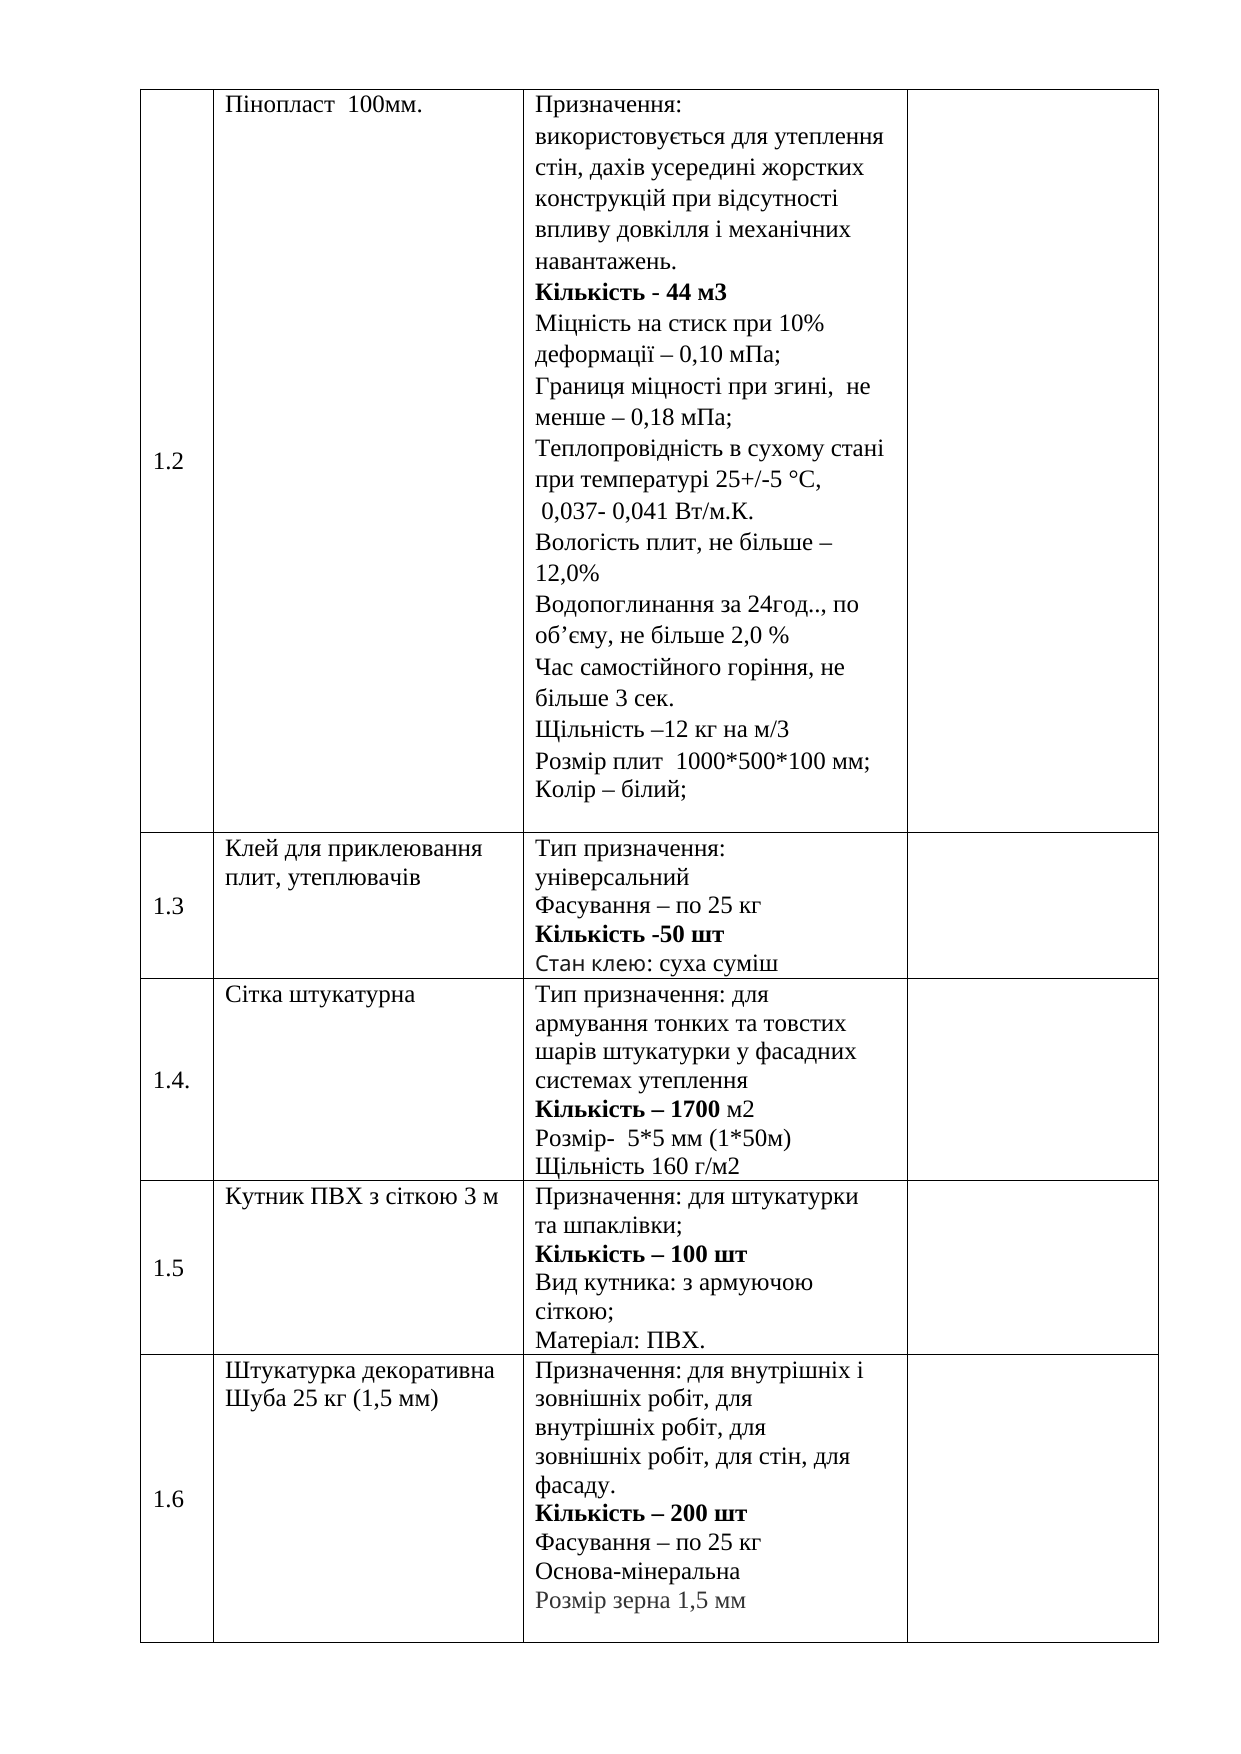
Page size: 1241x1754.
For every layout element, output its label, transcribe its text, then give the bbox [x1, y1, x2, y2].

table_cell [908, 1355, 1158, 1642]
table_cell [908, 833, 1158, 978]
table_cell Сітка штукатурна [214, 979, 523, 1180]
table_cell Кутник ПВХ з сіткою 3 м [214, 1181, 523, 1354]
table_cell 1.4. [141, 979, 213, 1180]
table_cell 1.2 [141, 90, 213, 832]
table_cell 1.6 [141, 1355, 213, 1642]
table_cell Клей для приклеювання плит, утеплювачів [214, 833, 523, 978]
table_cell 1.3 [141, 833, 213, 978]
table_cell [908, 1181, 1158, 1354]
table_cell [908, 90, 1158, 832]
table_cell Тип призначення: для армування тонких та товстих шарів штукатурки у фасадних системах утеплення Кількість – 1700 м2 Розмір- 5*5 мм (1*50м) Щільність 160 г/м2 [524, 979, 907, 1180]
table_cell [908, 979, 1158, 1180]
table_cell Штукатурка декоративна Шуба 25 кг (1,5 мм) [214, 1355, 523, 1642]
table_cell Пінопласт 100мм. [214, 90, 523, 832]
table_cell Тип призначення: універсальний Фасування – по 25 кг Кількість -50 шт Стан клею: суха суміш [524, 833, 907, 978]
table_cell Призначення: для штукатурки та шпаклівки; Кількість – 100 шт Вид кутника: з армуючою сіткою; Матеріал: ПВХ. [524, 1181, 907, 1354]
table_cell 1.5 [141, 1181, 213, 1354]
table_cell Призначення: для внутрішніх і зовнішніх робіт, для внутрішніх робіт, для зовнішніх робіт, для стін, для фасаду. Кількість – 200 шт Фасування – по 25 кг Основа-мінеральна Розмір зерна 1,5 мм [524, 1355, 907, 1642]
table_cell Призначення: використовується для утеплення стін, дахів усередині жорстких конструкцій при відсутності впливу довкілля і механічних навантажень. Кількість - 44 м3 Міцність на стиск при 10% деформації – 0,10 мПа; Границя міцності при згині, не менше – 0,18 мПа; Теплопровідність в сухому стані при температурі 25+/-5 °С, 0,037- 0,041 Вт/м.К. Вологість плит, не більше – 12,0% Водопоглинання за 24год.., по об’єму, не більше 2,0 % Час самостійного горіння, не більше 3 сек. Щільність –12 кг на м/3 Розмір плит 1000*500*100 мм; Колір – білий; [524, 90, 907, 832]
